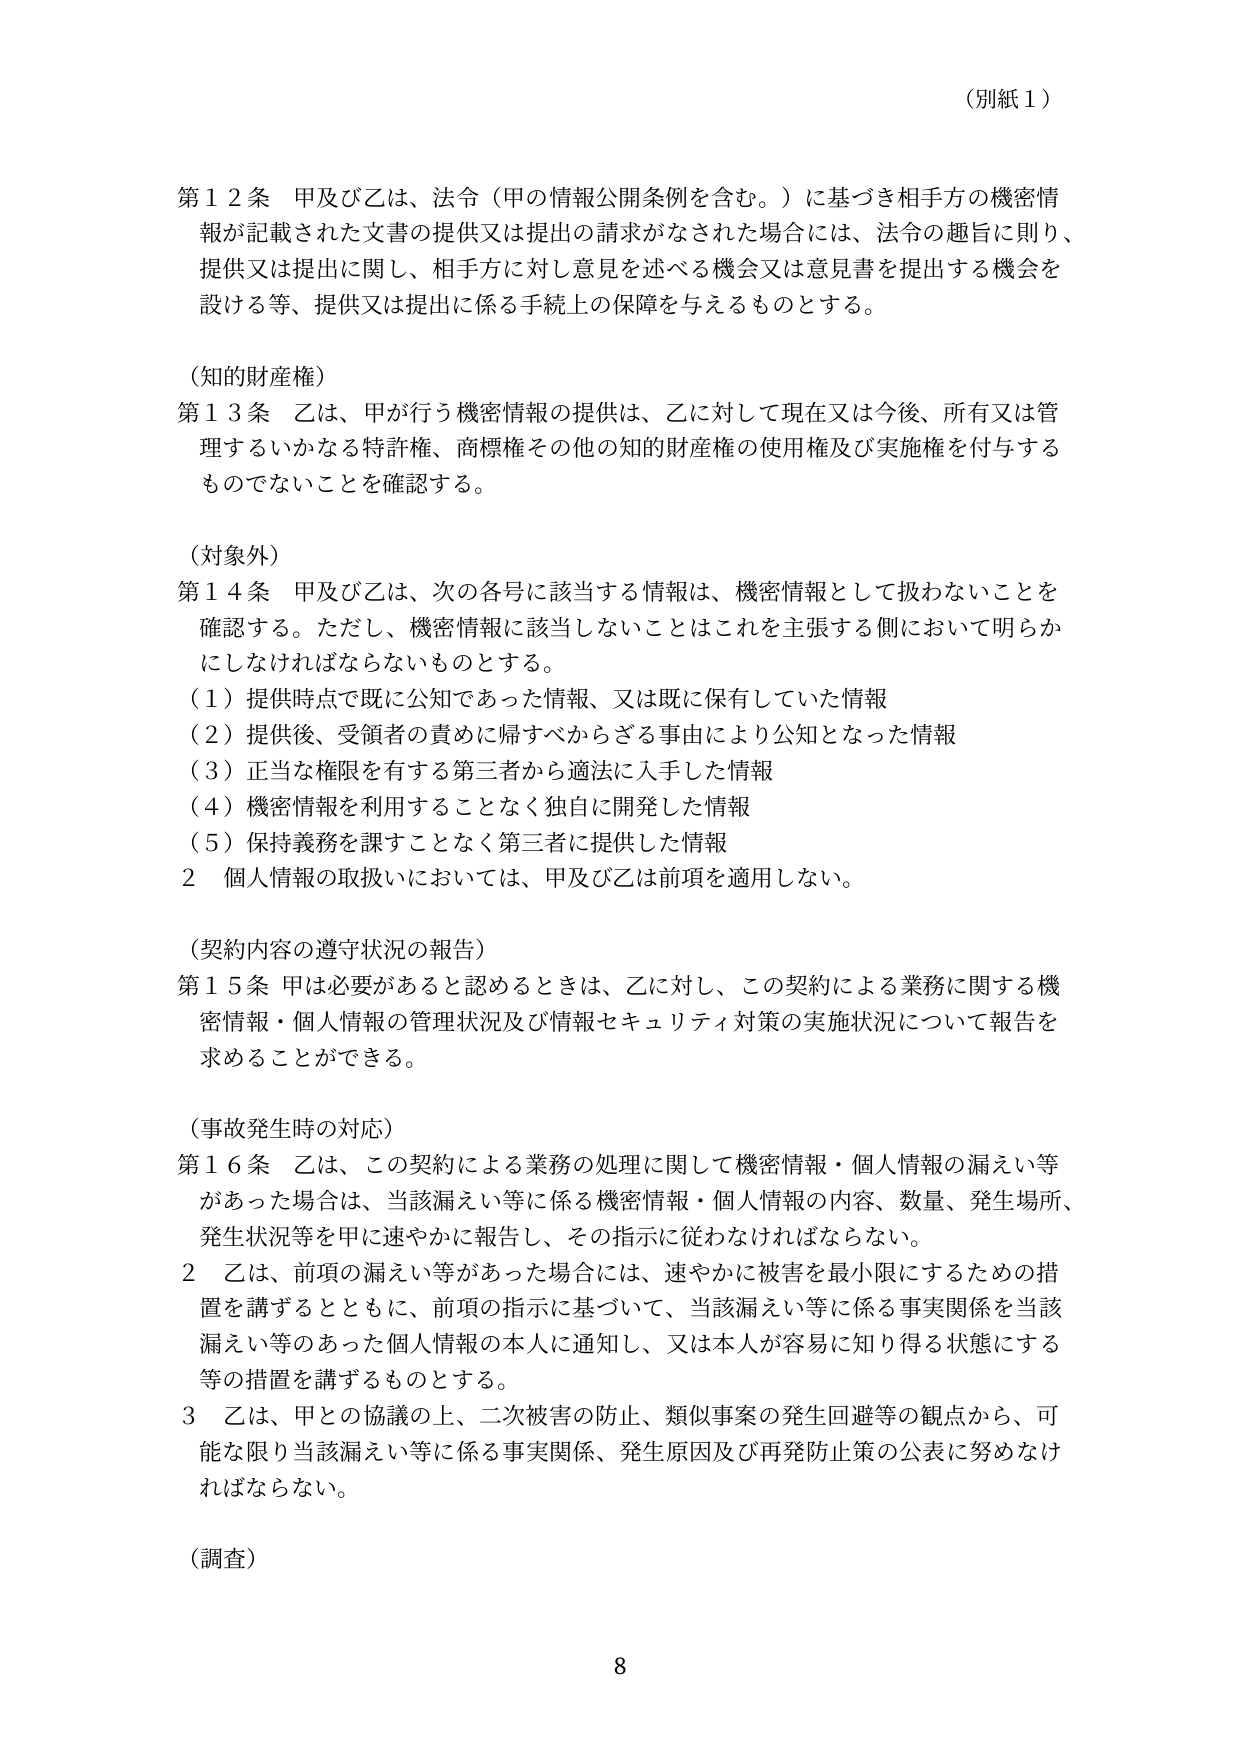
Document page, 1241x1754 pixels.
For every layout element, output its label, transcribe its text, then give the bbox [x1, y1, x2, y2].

text 第１４条 甲及び乙は、次の各号に該当する情報は、機密情報として扱わないことを確認する。ただし、機密情報に該当しないことはこれを主張する側において明らかにしなければならないものとする。 [177, 572, 1063, 680]
text （１）提供時点で既に公知であった情報、又は既に保有していた情報 [177, 680, 1063, 716]
text 第１５条 甲は必要があると認めるときは、乙に対し、この契約による業務に関する機密情報・個人情報の管理状況及び情報セキュリティ対策の実施状況について報告を求めることができる。 [177, 967, 1063, 1074]
text 第１３条 乙は、甲が行う機密情報の提供は、乙に対して現在又は今後、所有又は管理するいかなる特許権、商標権その他の知的財産権の使用権及び実施権を付与するものでないことを確認する。 [177, 393, 1063, 501]
text （対象外） [177, 537, 1063, 572]
text ２ 個人情報の取扱いにおいては、甲及び乙は前項を適用しない。 [177, 859, 1063, 895]
text （契約内容の遵守状況の報告） [177, 931, 1063, 967]
text ３ 乙は、甲との協議の上、二次被害の防止、類似事案の発生回避等の観点から、可能な限り当該漏えい等に係る事実関係、発生原因及び再発防止策の公表に努めなければならない。 [177, 1397, 1063, 1504]
text （３）正当な権限を有する第三者から適法に入手した情報 [177, 752, 1063, 787]
text ２ 乙は、前項の漏えい等があった場合には、速やかに被害を最小限にするための措置を講ずるとともに、前項の指示に基づいて、当該漏えい等に係る事実関係を当該漏えい等のあった個人情報の本人に通知し、又は本人が容易に知り得る状態にする等の措置を講ずるものとする。 [177, 1253, 1063, 1397]
text （事故発生時の対応） [177, 1110, 1063, 1146]
text （５）保持義務を課すことなく第三者に提供した情報 [177, 823, 1063, 859]
text （知的財産権） [177, 357, 1063, 393]
text （２）提供後、受領者の責めに帰すべからざる事由により公知となった情報 [177, 716, 1063, 752]
text 第１６条 乙は、この契約による業務の処理に関して機密情報・個人情報の漏えい等があった場合は、当該漏えい等に係る機密情報・個人情報の内容、数量、発生場所、発生状況等を甲に速やかに報告し、その指示に従わなければならない。 [177, 1146, 1063, 1253]
text 第１２条 甲及び乙は、法令（甲の情報公開条例を含む。）に基づき相手方の機密情報が記載された文書の提供又は提出の請求がなされた場合には、法令の趣旨に則り、提供又は提出に関し、相手方に対し意見を述べる機会又は意見書を提出する機会を設ける等、提供又は提出に係る手続上の保障を与えるものとする。 [177, 178, 1063, 322]
text （調査） [177, 1540, 1063, 1576]
text （４）機密情報を利用することなく独自に開発した情報 [177, 787, 1063, 823]
